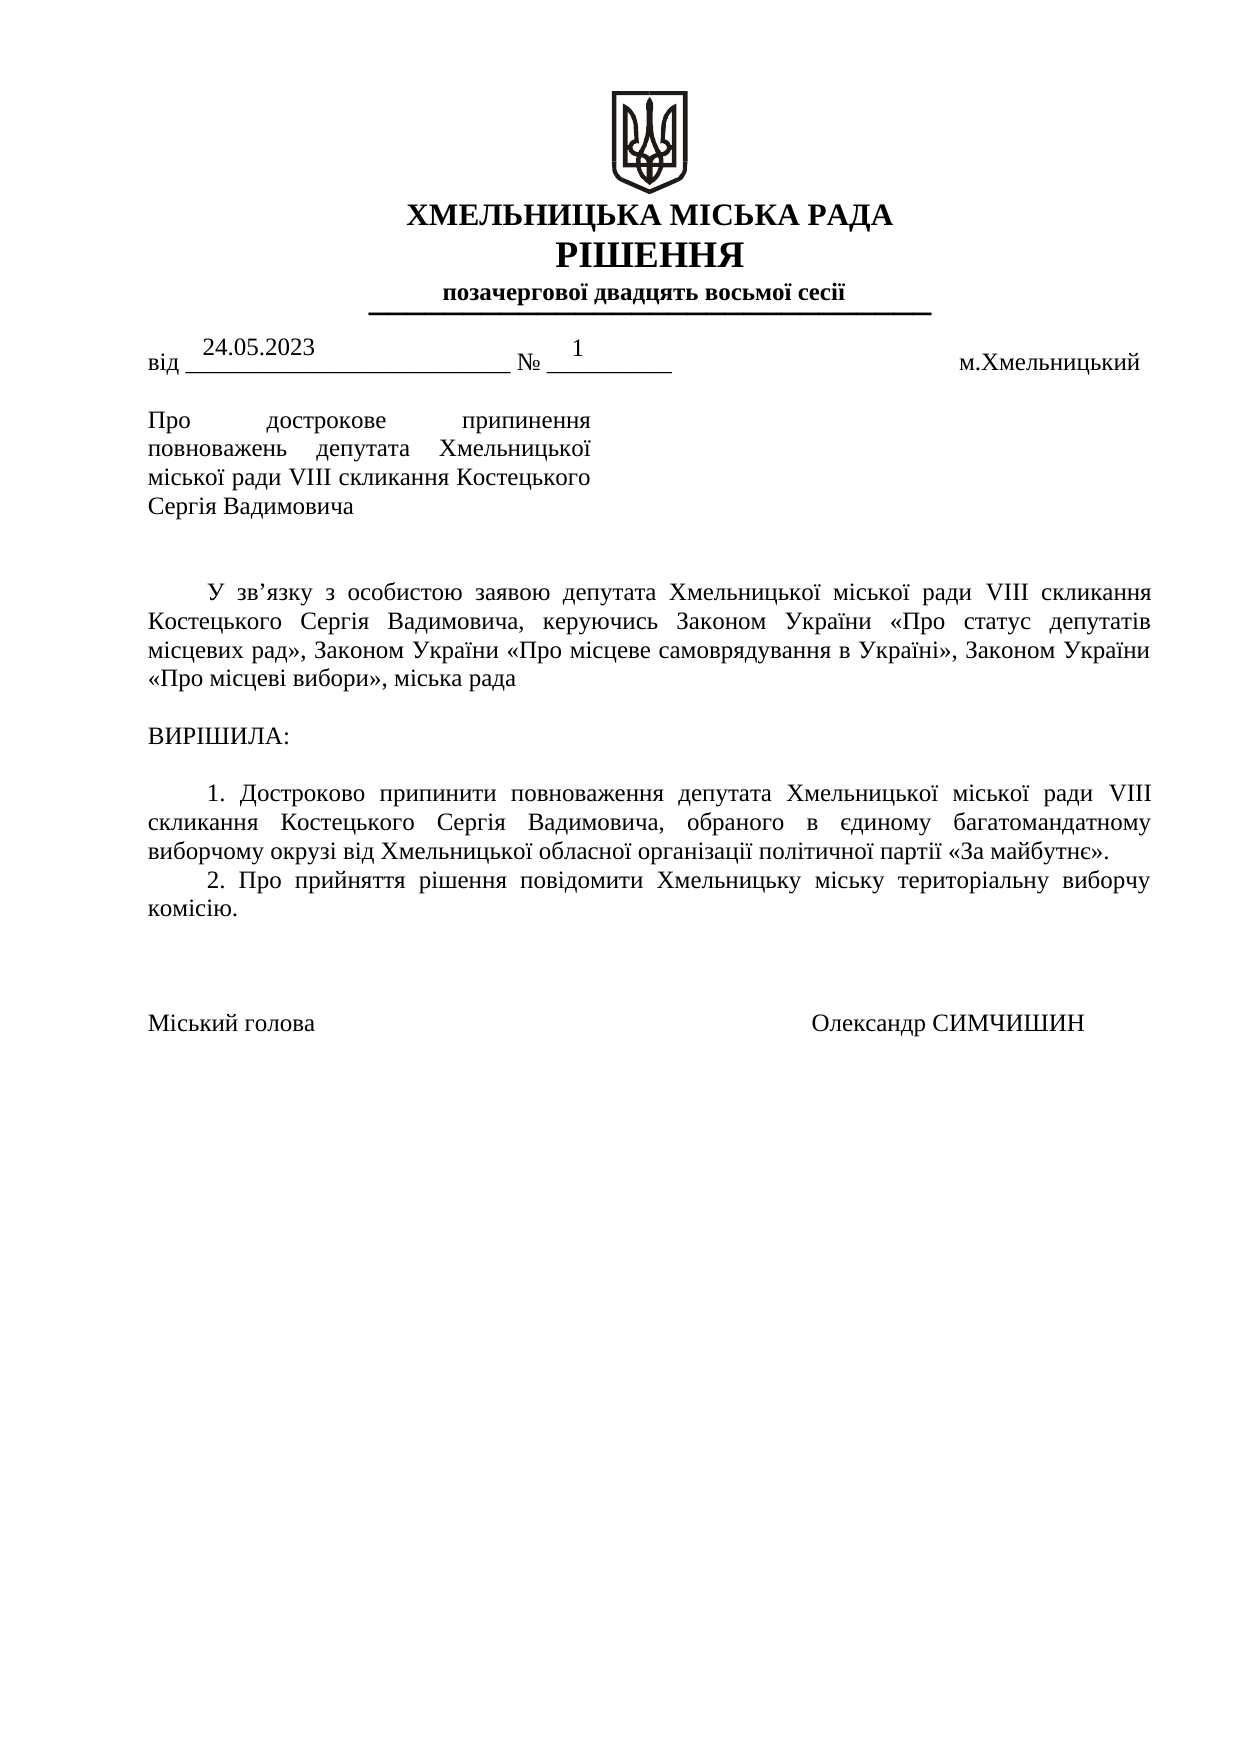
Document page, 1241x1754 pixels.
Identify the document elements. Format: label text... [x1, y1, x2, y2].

text ХМЕЛЬНИЦЬКА МІСЬКА РАДА [148, 196, 1152, 232]
text РІШЕННЯ [148, 232, 1152, 275]
text Про дострокове припинення повноважень депутата Хмельницької міської ради VIІІ скликання Костецького Сергія Вадимовича [148, 405, 591, 520]
text У зв’язку з особистою заявою депутата Хмельницької міської ради VIІІ скликання Костецького Сергія Вадимовича, керуючись Законом України «Про статус депутатів місцевих рад», Законом України «Про місцеве самоврядування в Україні», Законом України «Про місцеві вибори», міська рада [148, 577, 1152, 692]
text від __________________________ № __________ м.Хмельницький [148, 347, 1152, 376]
text 1. Достроково припинити повноваження депутата Хмельницької міської ради VIІІ скликання Костецького Сергія Вадимовича, обраного в єдиному багатомандатному виборчому окрузі від Хмельницької обласної організації політичної партії «За майбутнє». [148, 778, 1152, 865]
text Міський голова Олександр СИМЧИШИН [148, 1008, 1152, 1037]
text 2. Про прийняття рішення повідомити Хмельницьку міську територіальну виборчу комісію. [148, 865, 1152, 922]
text ______________________________ [148, 275, 1152, 318]
text ВИРІШИЛА: [148, 721, 1152, 750]
